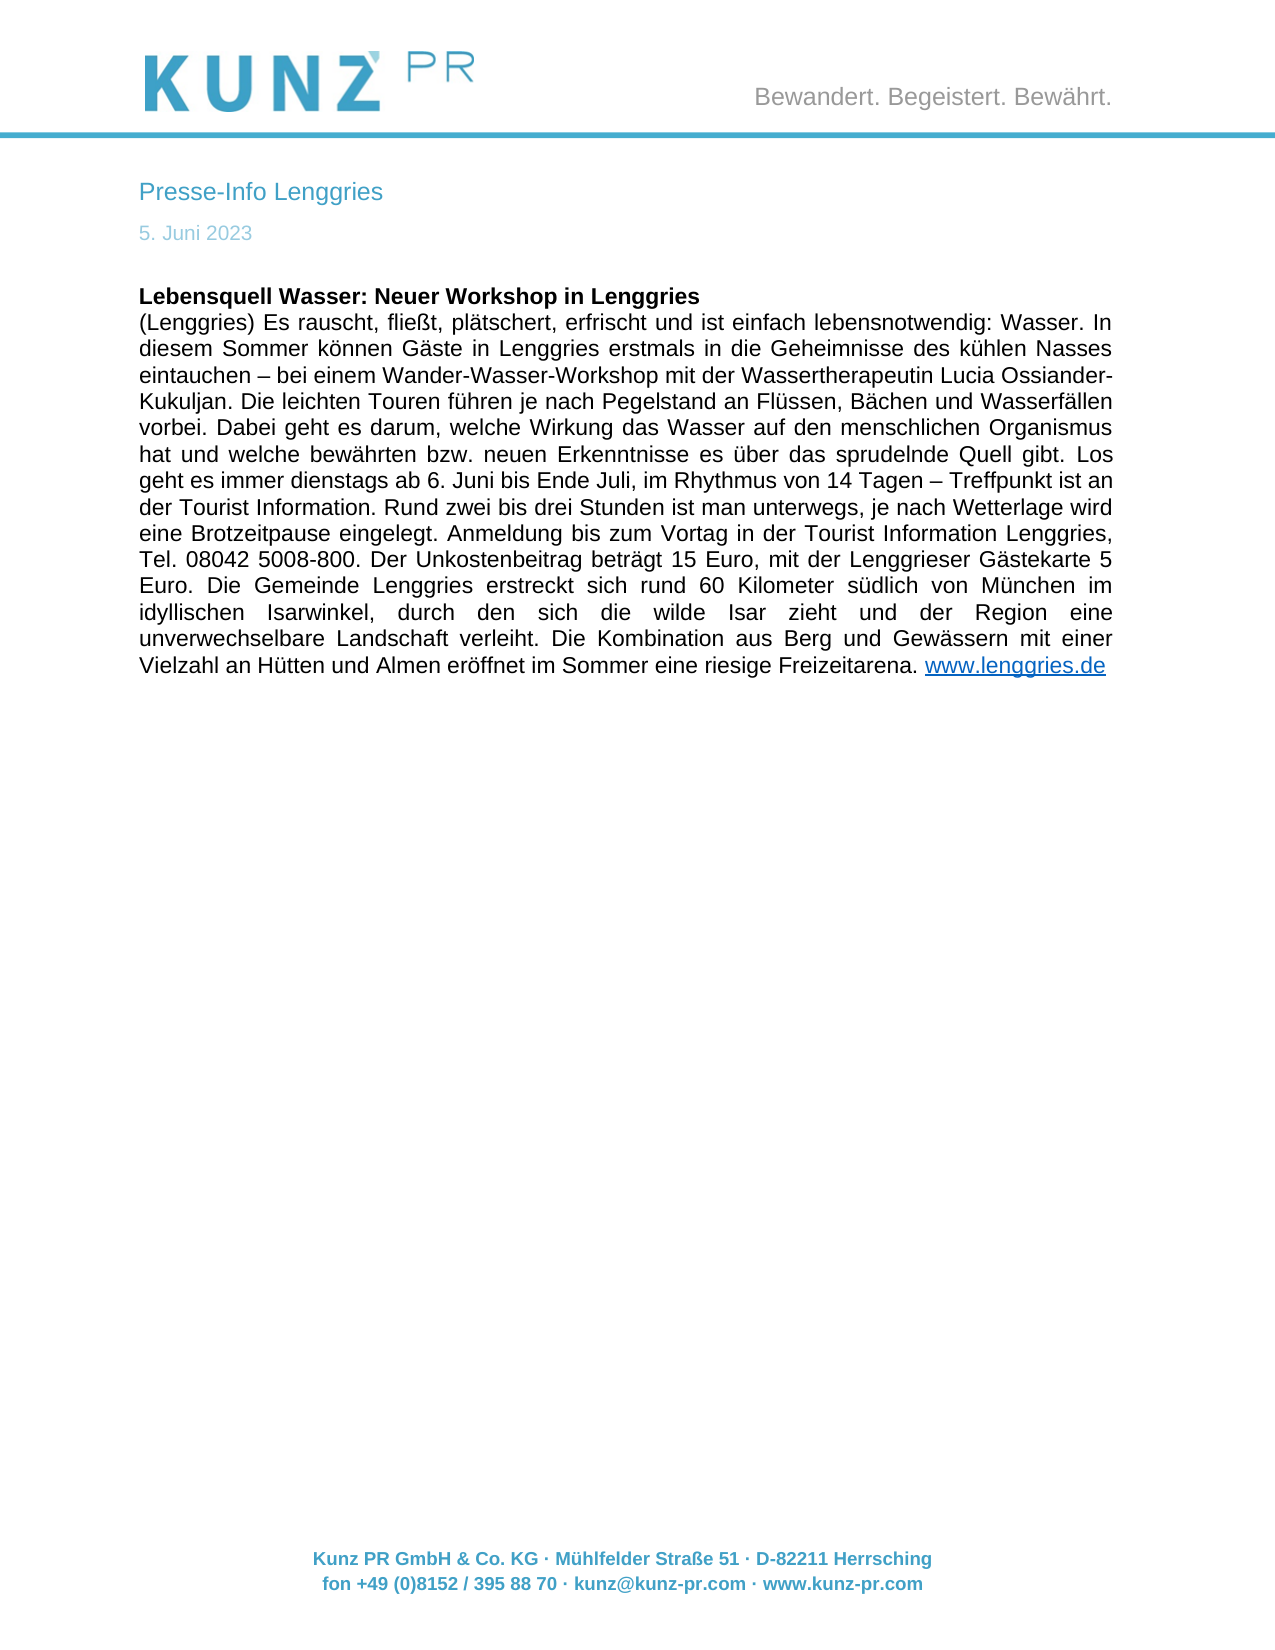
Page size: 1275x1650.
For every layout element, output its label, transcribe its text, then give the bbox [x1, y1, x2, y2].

text Presse-Info Lenggries [139, 177, 1113, 206]
picture [145, 51, 474, 112]
text (Lenggries) Es rauscht, fließt, plätschert, erfrischt und ist einfach lebensnotwendig: Wasser. In diesem Sommer können Gäste in Lenggries erstmals in die Geheimnisse des kühlen Nasses eintauchen – bei einem Wander-Wasser-Workshop mit der Wassertherapeutin Lucia Ossiander-Kukuljan. Die leichten Touren führen je nach Pegelstand an Flüssen, Bächen und Wasserfällen vorbei. Dabei geht es darum, welche Wirkung das Wasser auf den menschlichen Organismus hat und welche bewährten bzw. neuen Erkenntnisse es über das sprudelnde Quell gibt. Los geht es immer dienstags ab 6. Juni bis Ende Juli, im Rhythmus von 14 Tagen – Treffpunkt ist an der Tourist Information. Rund zwei bis drei Stunden ist man unterwegs, je nach Wetterlage wird eine Brotzeitpause eingelegt. Anmeldung bis zum Vortag in der Tourist Information Lenggries, Tel. 08042 5008-800. Der Unkostenbeitrag beträgt 15 Euro, mit der Lenggrieser Gästekarte 5 Euro. Die Gemeinde Lenggries erstreckt sich rund 60 Kilometer südlich von München im idyllischen Isarwinkel, durch den sich die wilde Isar zieht und der Region eine unverwechselbare Landschaft verleiht. Die Kombination aus Berg und Gewässern mit einer Vielzahl an Hütten und Almen eröffnet im Sommer eine riesige Freizeitarena. www.lenggries.de [139, 309, 1113, 678]
text 5. Juni 2023 [139, 220, 1113, 244]
text Lebensquell Wasser: Neuer Workshop in Lenggries [139, 283, 1113, 309]
